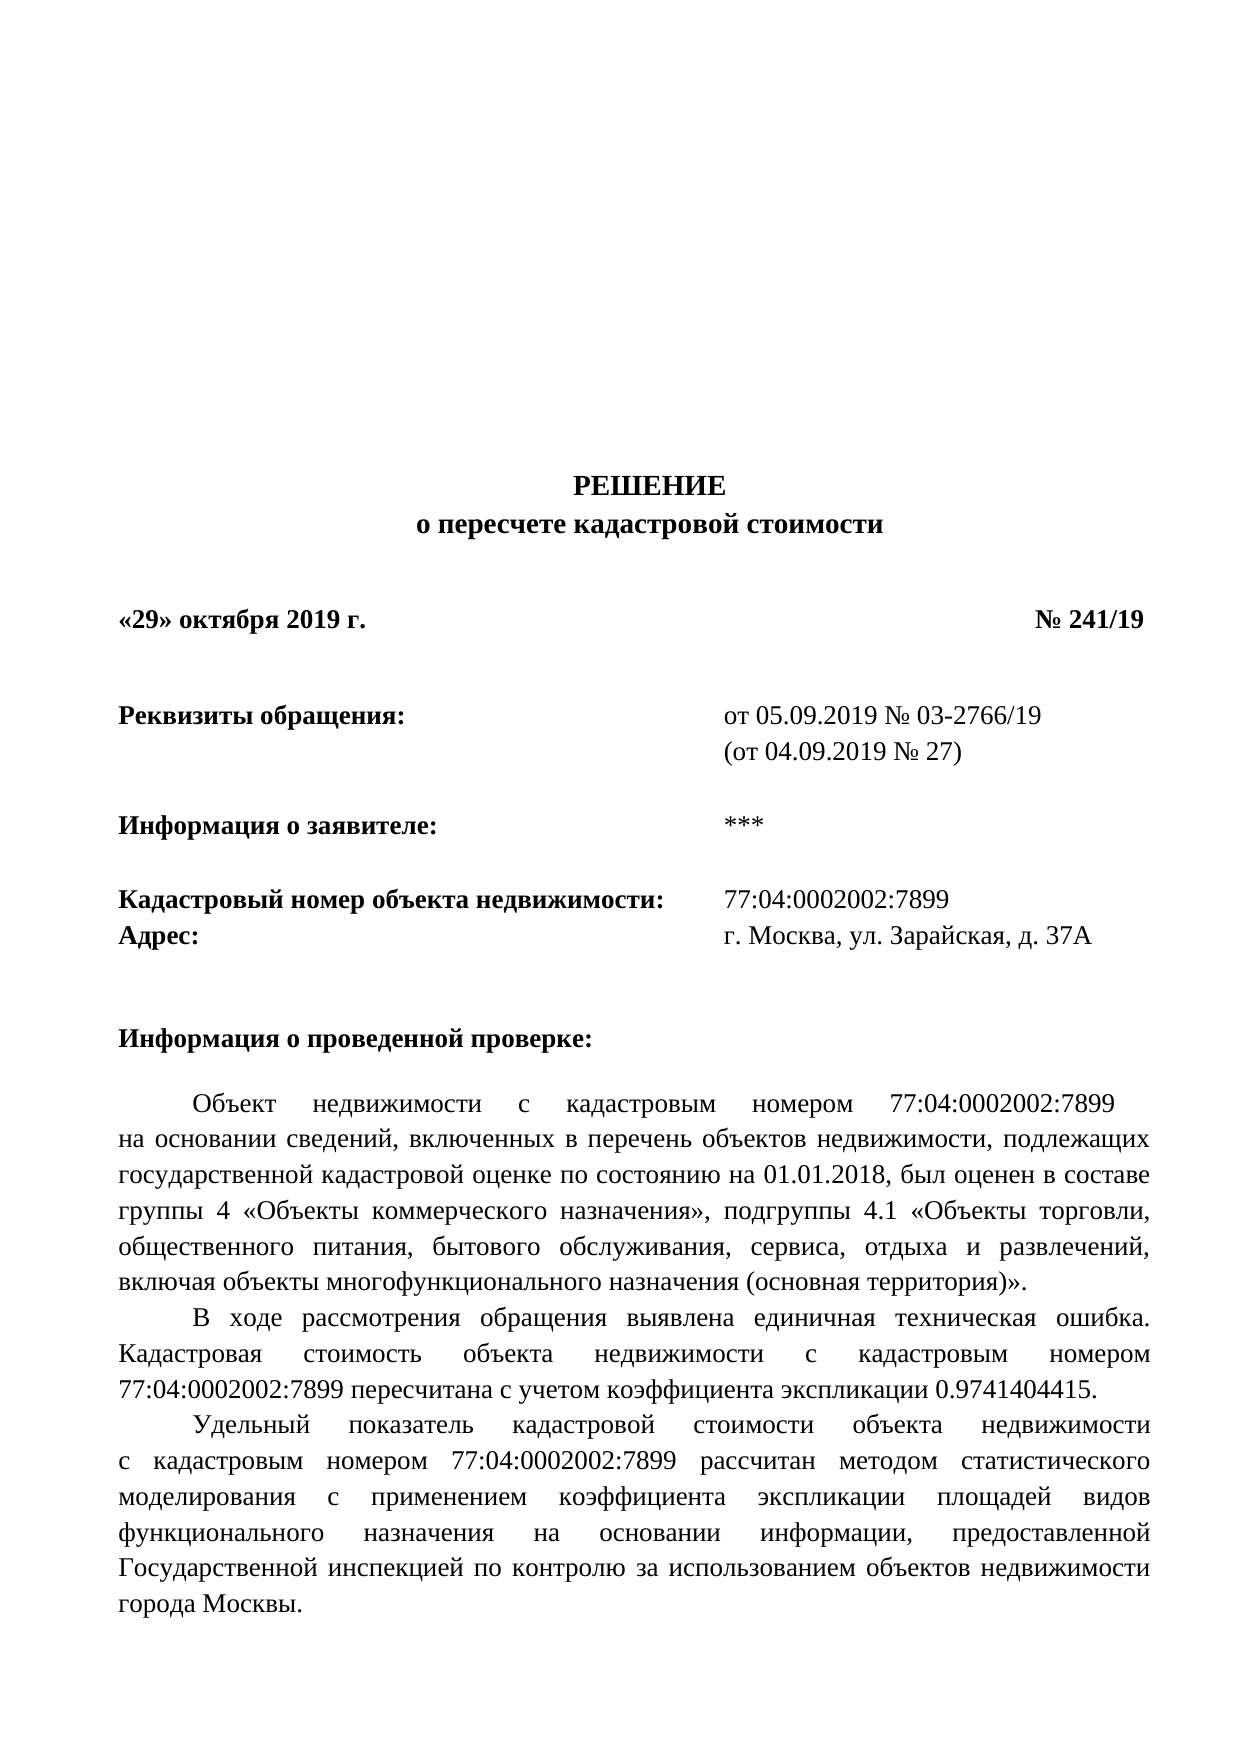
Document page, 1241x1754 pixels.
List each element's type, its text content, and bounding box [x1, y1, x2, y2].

text Адрес: г. Москва, ул. Зарайская, д. 37А [118, 919, 1152, 951]
text В ходе рассмотрения обращения выявлена единичная техническая ошибка. Кадастровая стоимость объекта недвижимости с кадастровым номером 77:04:0002002:7899 пересчитана с учетом коэффициента экспликации 0.9741404415. [118, 1301, 1152, 1404]
text Удельный показатель кадастровой стоимости объекта недвижимости с кадастровым номером 77:04:0002002:7899 рассчитан методом статистического моделирования с применением коэффициента экспликации площадей видов функционального назначения на основании информации, предоставленной Государственной инспекцией по контролю за использованием объектов недвижимости города Москвы. [118, 1408, 1152, 1618]
text Реквизиты обращения: от 05.09.2019 № 03-2766/19 [118, 699, 1152, 731]
text «29» октября 2019 г. № 241/19 [118, 603, 1152, 635]
text о пересчете кадастровой стоимости [148, 507, 1152, 540]
text Информация о проведенной проверке: [118, 1022, 1152, 1053]
text Кадастровый номер объекта недвижимости: 77:04:0002002:7899 [118, 884, 1152, 915]
text (от 04.09.2019 № 27) [118, 735, 1152, 766]
text Информация о заявителе: *** [118, 809, 1152, 841]
text РЕШЕНИЕ [148, 468, 1152, 502]
text Объект недвижимости с кадастровым номером 77:04:0002002:7899 на основании сведений, включенных в перечень объектов недвижимости, подлежащих государственной кадастровой оценке по состоянию на 01.01.2018, был оценен в составе группы 4 «Объекты коммерческого назначения», подгруппы 4.1 «Объекты торговли, общественного питания, бытового обслуживания, сервиса, отдыха и развлечений, включая объекты многофункционального назначения (основная территория)». [118, 1087, 1152, 1297]
